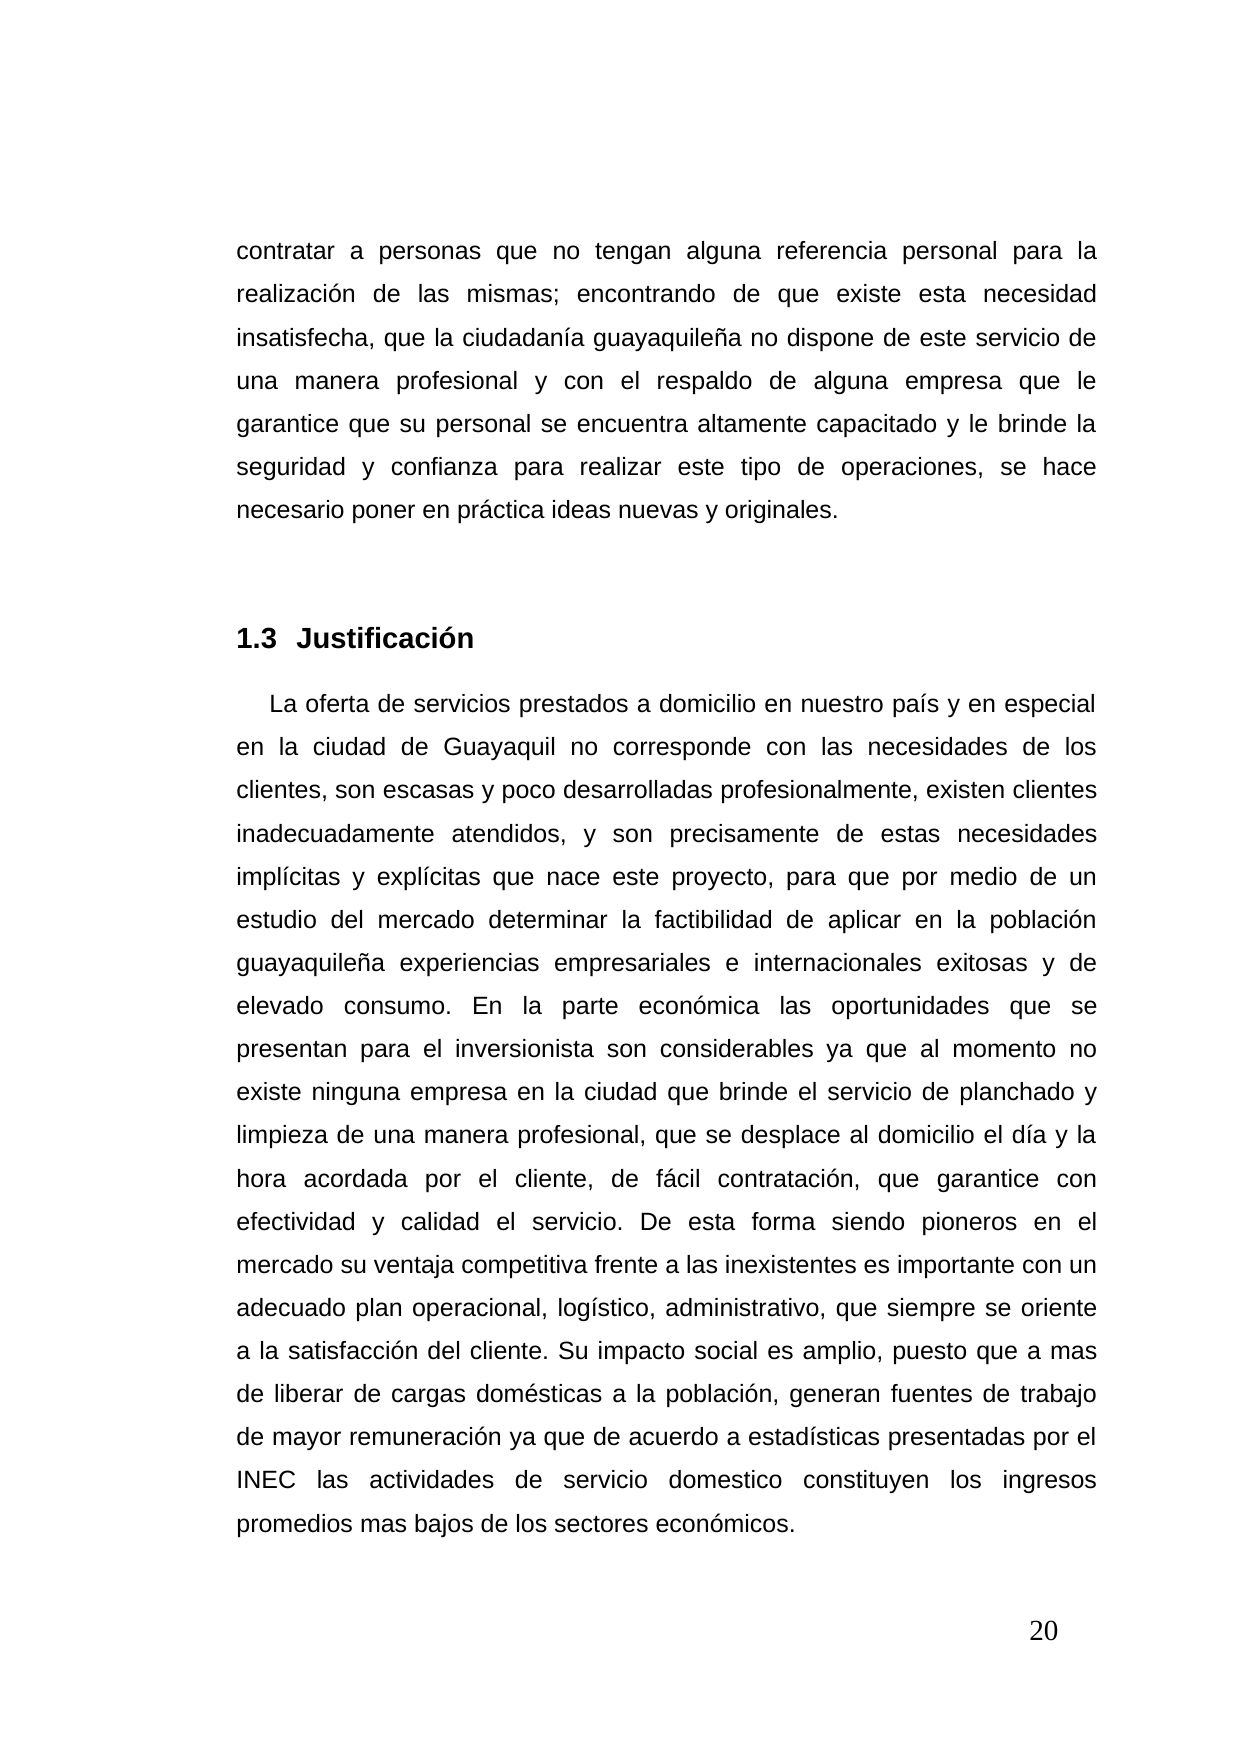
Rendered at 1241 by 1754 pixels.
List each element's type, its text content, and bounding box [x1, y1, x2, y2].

subtitle Justificación [236, 621, 1098, 654]
text La oferta de servicios prestados a domicilio en nuestro país y en especial en la ciudad de Guayaquil no corresponde con las necesidades de los clientes, son escasas y poco desarrolladas profesionalmente, existen clientes inadecuadamente atendidos, y son precisamente de estas necesidades implícitas y explícitas que nace este proyecto, para que por medio de un estudio del mercado determinar la factibilidad de aplicar en la población guayaquileña experiencias empresariales e internacionales exitosas y de elevado consumo. En la parte económica las oportunidades que se presentan para el inversionista son considerables ya que al momento no existe ninguna empresa en la ciudad que brinde el servicio de planchado y limpieza de una manera profesional, que se desplace al domicilio el día y la hora acordada por el cliente, de fácil contratación, que garantice con efectividad y calidad el servicio. De esta forma siendo pioneros en el mercado su ventaja competitiva frente a las inexistentes es importante con un adecuado plan operacional, logístico, administrativo, que siempre se oriente a la satisfacción del cliente. Su impacto social es amplio, puesto que a mas de liberar de cargas domésticas a la población, generan fuentes de trabajo de mayor remuneración ya que de acuerdo a estadísticas presentadas por el INEC las actividades de servicio domestico constituyen los ingresos promedios mas bajos de los sectores económicos. [236, 689, 1098, 1537]
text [236, 236, 1098, 524]
